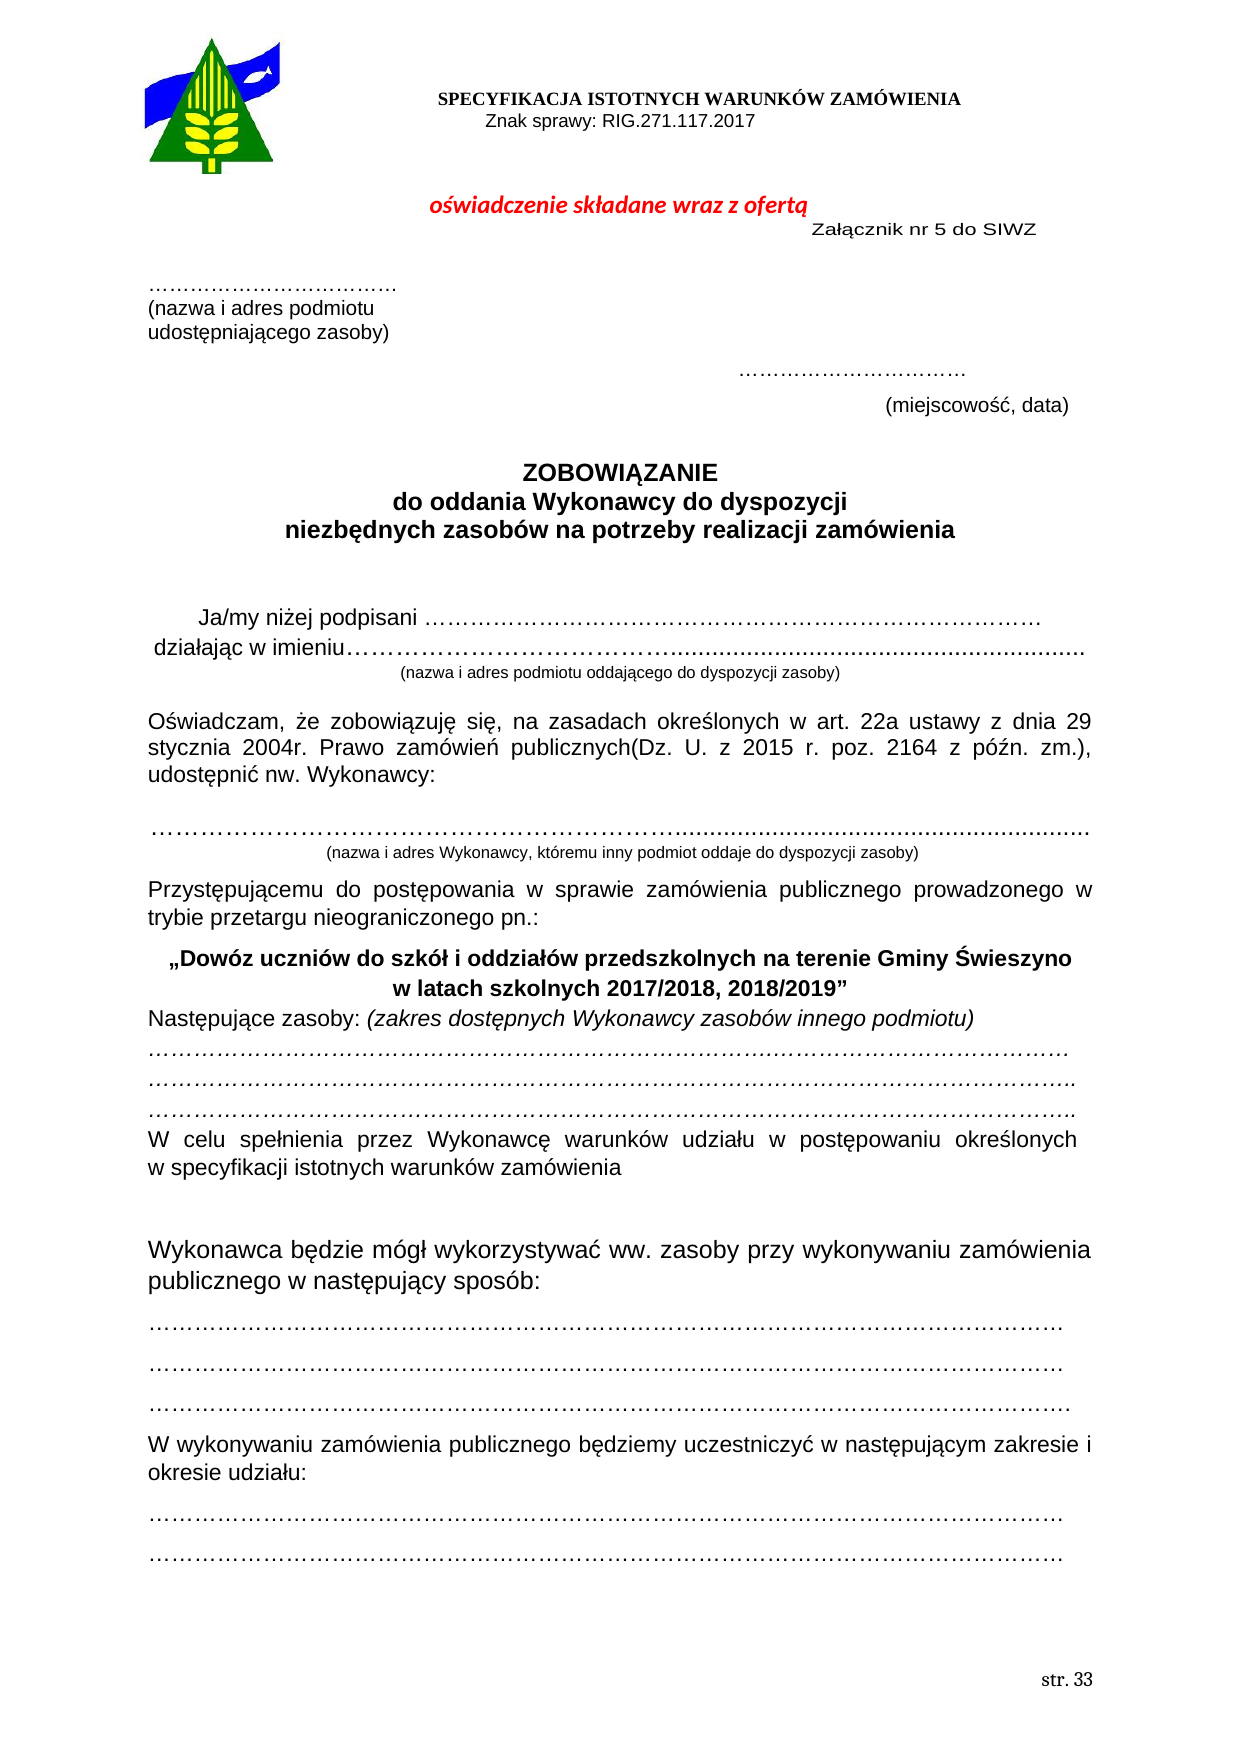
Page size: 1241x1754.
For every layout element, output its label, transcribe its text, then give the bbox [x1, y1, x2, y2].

text (miejscowość, data) [185, 393, 1107, 417]
text ………………………………………………………………………………………………………… [148, 1500, 1093, 1526]
text Załącznik nr 5 do SIWZ [738, 219, 1093, 238]
text ………………………………………………………………………………………………………….. [148, 1065, 1093, 1092]
text W celu spełnienia przez Wykonawcę warunków udziału w postępowaniu określonych w specyfikacji istotnych warunków zamówienia [148, 1126, 1093, 1180]
text ……………………………………………………………………….………………………………… [148, 1035, 1093, 1061]
text oświadczenie składane wraz z ofertą [148, 189, 1093, 219]
text ………………………………………………………………………………………………………… [148, 1540, 1093, 1567]
text Wykonawca będzie mógł wykorzystywać ww. zasoby przy wykonywaniu zamówienia publicznego w następujący sposób: [148, 1235, 1093, 1294]
text ……………………………… [148, 272, 1093, 296]
text (nazwa i adres Wykonawcy, któremu inny podmiot oddaje do dyspozycji zasoby) [148, 843, 1093, 862]
text ZOBOWIĄZANIE [148, 458, 1093, 487]
text niezbędnych zasobów na potrzeby realizacji zamówienia [148, 516, 1093, 573]
text ………………………………………………………………………………………………………… [148, 1309, 1093, 1335]
text ………………………………………………………………………………………………………… [148, 1350, 1093, 1376]
text (nazwa i adres podmiotu udostępniającego zasoby) [148, 296, 1093, 344]
text …………………………… [185, 356, 1107, 380]
text działając w imieniu…………………………………............................................................ [148, 632, 1093, 661]
text „Dowóz uczniów do szkół i oddziałów przedszkolnych na terenie Gminy Świeszyno w latach szkolnych 2017/2018, 2018/2019” [148, 944, 1093, 1001]
text ………………………………………………………............................................................ [148, 812, 1093, 841]
text Oświadczam, że zobowiązuję się, na zasadach określonych w art. 22a ustawy z dnia 29 stycznia 2004r. Prawo zamówień publicznych(Dz. U. z 2015 r. poz. 2164 z późn. zm.), udostępnić nw. Wykonawcy: [148, 708, 1093, 787]
text Przystępującemu do postępowania w sprawie zamówienia publicznego prowadzonego w trybie przetargu nieograniczonego pn.: [148, 876, 1093, 930]
text ………………………………………………………………………………………………………….. [148, 1096, 1093, 1122]
picture [140, 32, 288, 174]
text Ja/my niżej podpisani ……………………………………………………………………… [148, 604, 1093, 630]
text do oddania Wykonawcy do dyspozycji [148, 487, 1093, 516]
text Następujące zasoby: (zakres dostępnych Wykonawcy zasobów innego podmiotu) [148, 1005, 1093, 1031]
text …………………………………………………………………………………………………………. [148, 1390, 1093, 1417]
text (nazwa i adres podmiotu oddającego do dyspozycji zasoby) [148, 663, 1093, 682]
text W wykonywaniu zamówienia publicznego będziemy uczestniczyć w następującym zakresie i okresie udziału: [148, 1431, 1093, 1485]
